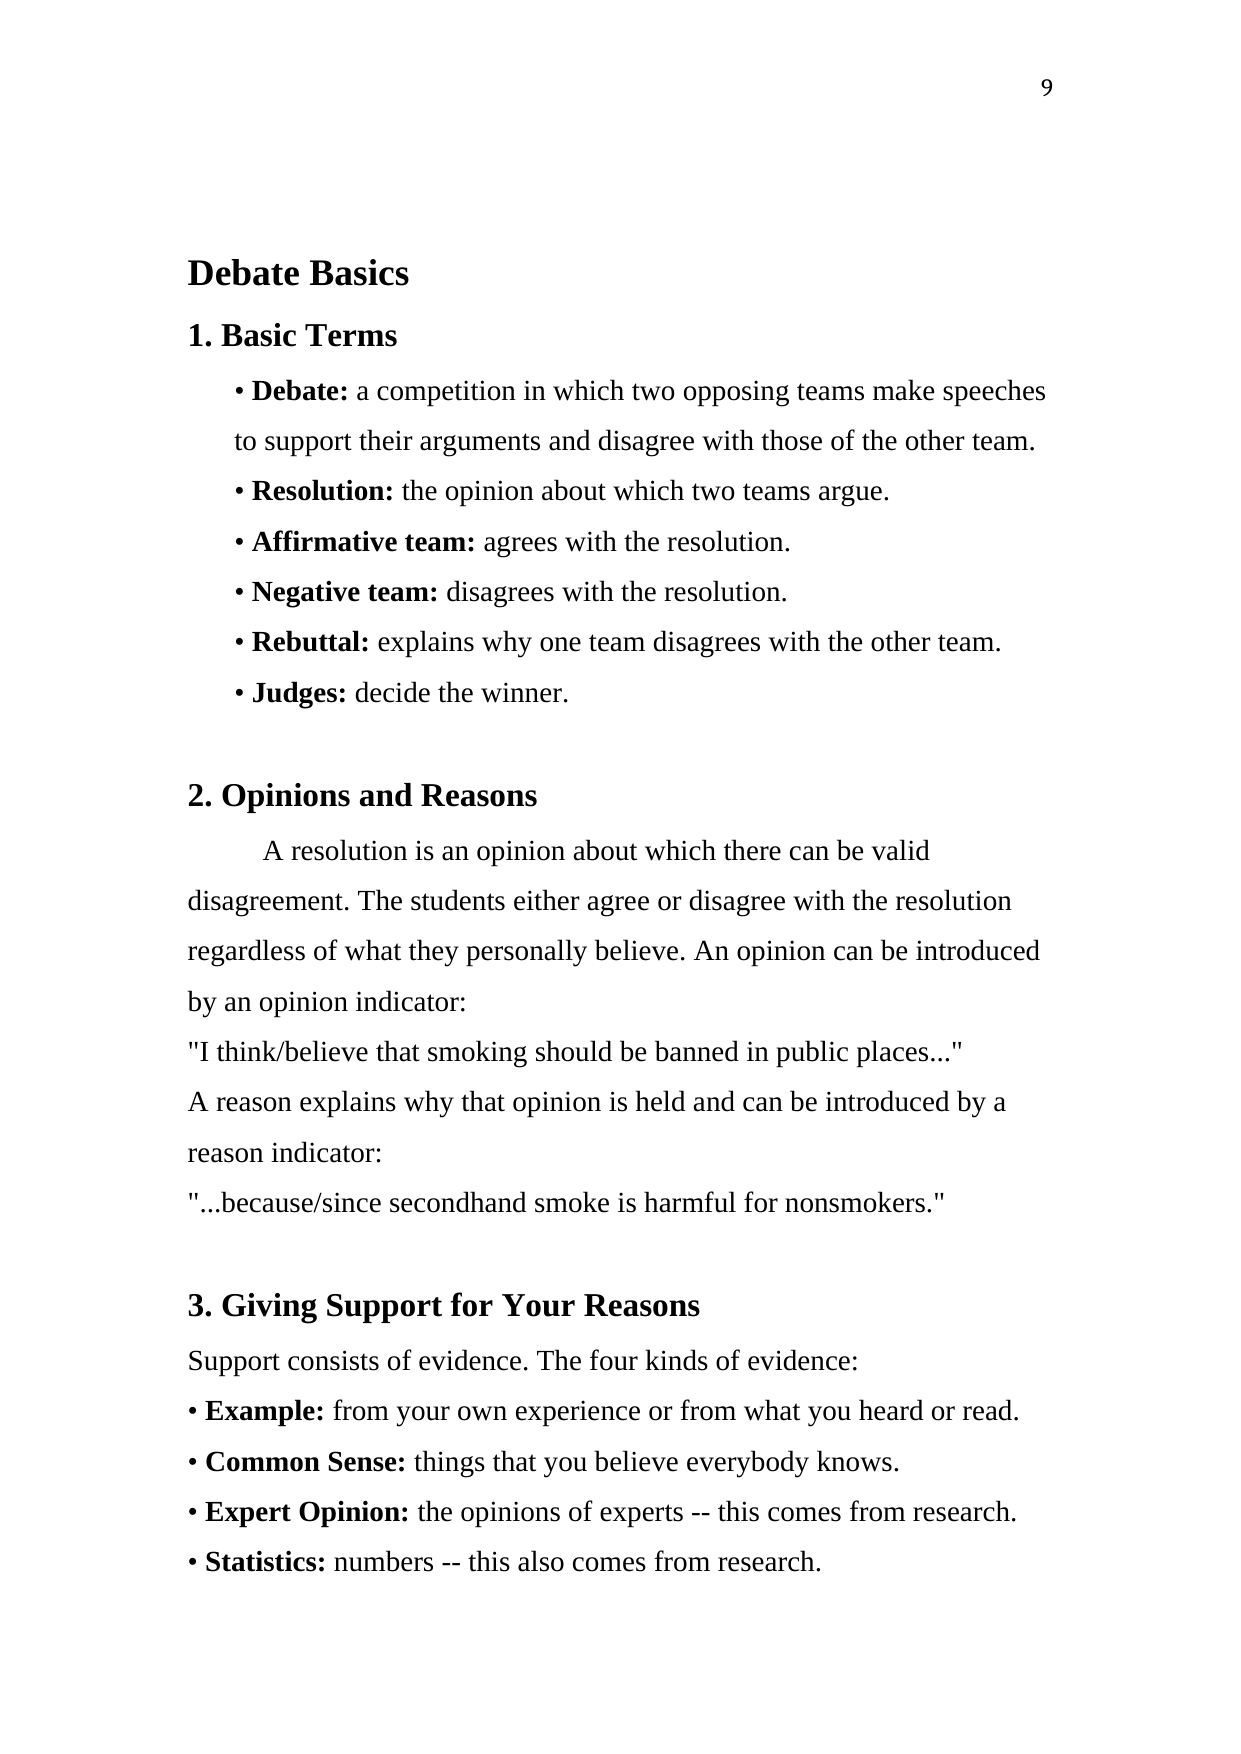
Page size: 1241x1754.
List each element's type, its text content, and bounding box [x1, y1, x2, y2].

text A resolution is an opinion about which there can be valid disagreement. The students either agree or disagree with the resolution regardless of what they personally believe. An opinion can be introduced by an opinion indicator: [187, 833, 1053, 1017]
text "...because/since secondhand smoke is harmful for nonsmokers." [187, 1185, 1053, 1218]
text Support consists of evidence. The four kinds of evidence: [187, 1343, 1053, 1377]
text 1. Basic Terms [187, 315, 1053, 354]
text • Example: from your own experience or from what you heard or read. [187, 1393, 1053, 1427]
text • Expert Opinion: the opinions of experts -- this comes from research. [187, 1494, 1053, 1528]
text • Judges: decide the winner. [234, 675, 1053, 708]
text • Negative team: disagrees with the resolution. [234, 574, 1053, 608]
text A reason explains why that opinion is held and can be introduced by a reason indicator: [187, 1084, 1053, 1168]
text • Resolution: the opinion about which two teams argue. [234, 473, 1053, 507]
text "I think/believe that smoking should be banned in public places..." [187, 1034, 1053, 1068]
text • Affirmative team: agrees with the resolution. [234, 524, 1053, 557]
text • Common Sense: things that you believe everybody knows. [187, 1444, 1053, 1477]
text • Statistics: numbers -- this also comes from research. [187, 1544, 1053, 1578]
text • Debate: a competition in which two opposing teams make speeches to support their arguments and disagree with those of the other team. [234, 373, 1053, 457]
text 2. Opinions and Reasons [187, 775, 1053, 814]
text • Rebuttal: explains why one team disagrees with the other team. [234, 624, 1053, 658]
text 3. Giving Support for Your Reasons [187, 1286, 1053, 1324]
list Debate Basics [187, 251, 1053, 294]
